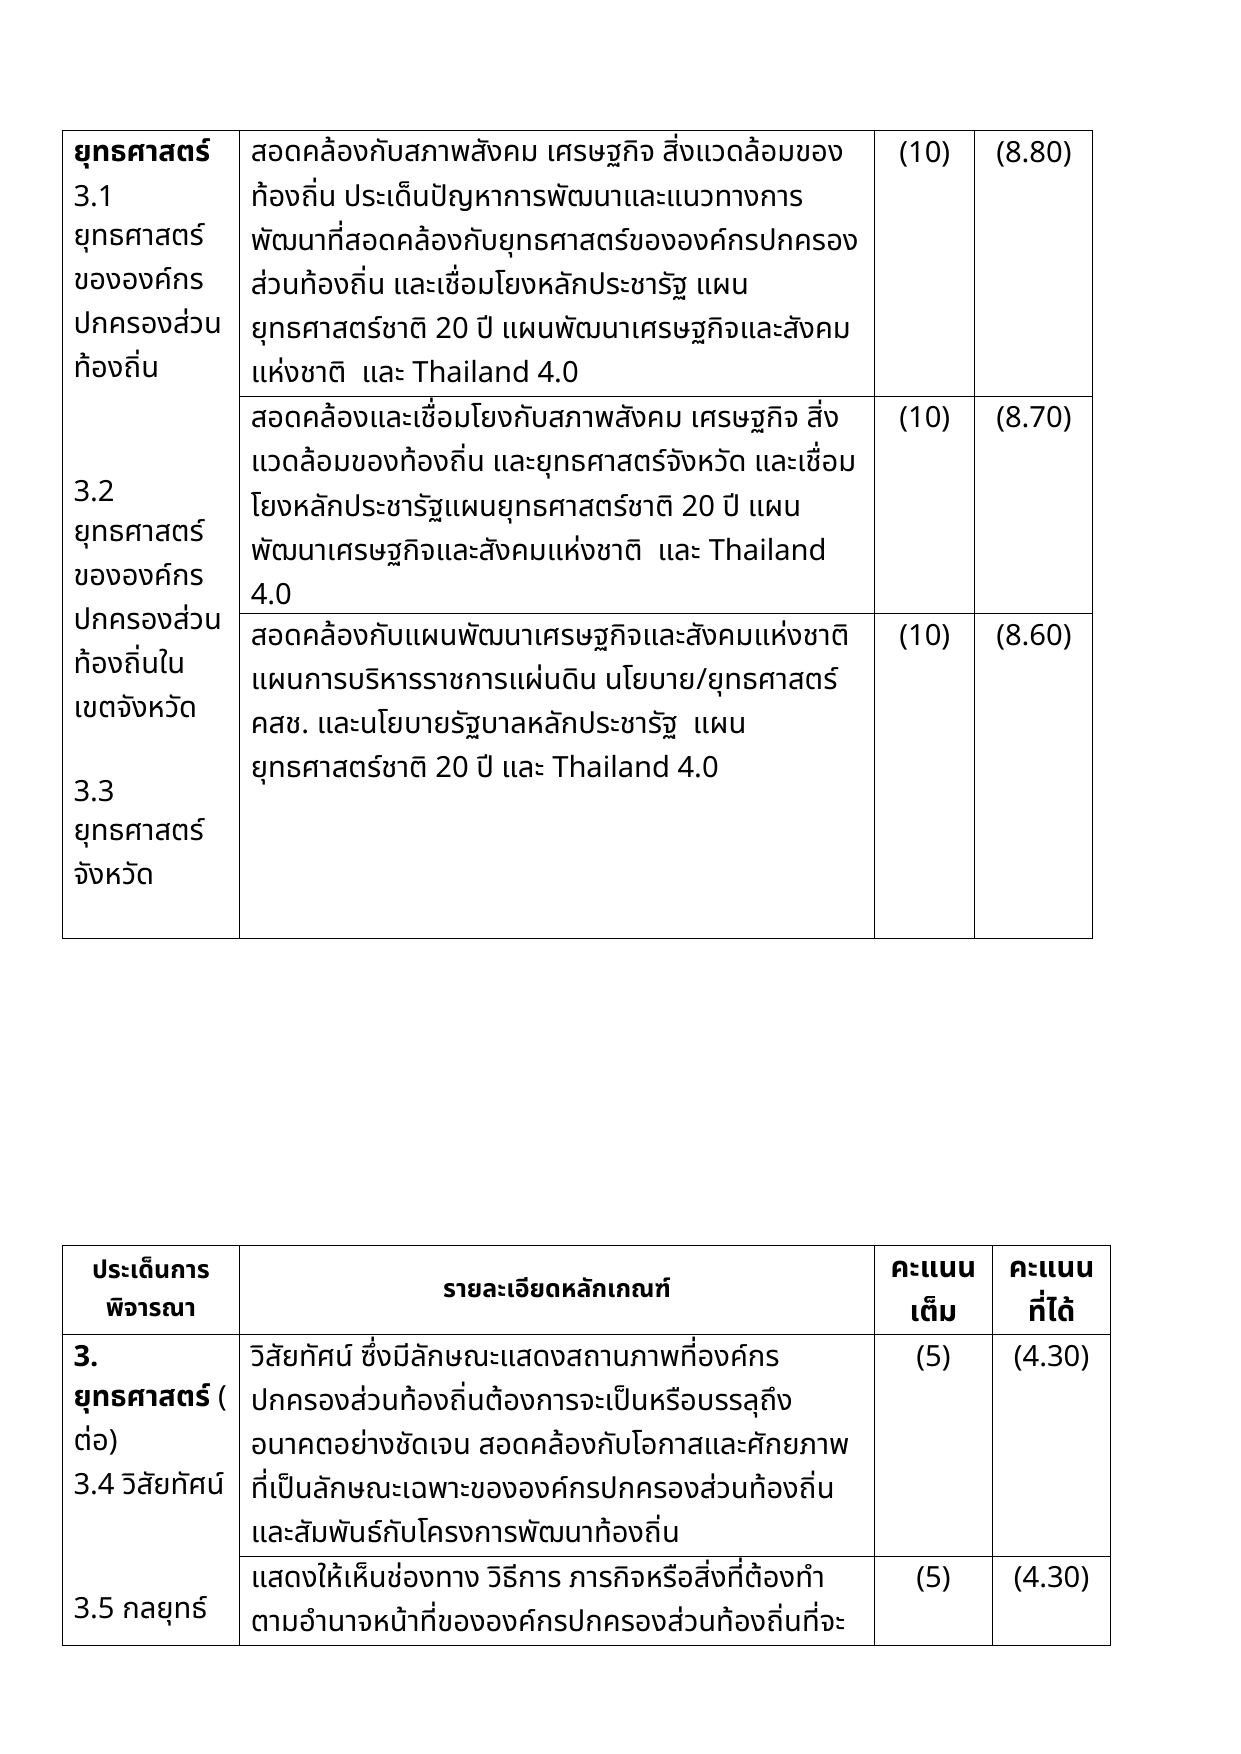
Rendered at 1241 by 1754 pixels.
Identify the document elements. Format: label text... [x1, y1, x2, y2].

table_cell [240, 1557, 874, 1645]
table_header คะแนนเต็ม [875, 1246, 992, 1334]
table_cell สอดคล้องและเชื่อมโยงกับสภาพสังคม เศรษฐกิจ สิ่งแวดล้อมของท้องถิ่น และยุทธศาสตร์จังหวัด และเชื่อมโยงหลักประชารัฐแผนยุทธศาสตร์ชาติ 20 ปี แผนพัฒนาเศรษฐกิจและสังคมแห่งชาติ และ Thailand 4.0 [240, 397, 874, 613]
table_cell (4.30) [993, 1557, 1110, 1645]
table_cell (8.70) [975, 397, 1092, 613]
table_cell (8.60) [975, 614, 1092, 937]
table_cell (10) [875, 614, 974, 937]
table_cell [63, 131, 239, 937]
table_cell (5) [875, 1557, 992, 1645]
table_cell 3. ยุทธศาสตร์ (ต่อ) 3.4 วิสัยทัศน์ 3.5 กลยุทธ์ 3.6 เป้าประสงค์ของแต่ละประเด็นกลยุทธ์ 3.7 จุดยืนทางยุทธศาสตร์ (Positioning) 3.8 แผนงาน 3.9 ความเชื่อมโยงของยุทธศาสตร์ในภาพรวม [63, 1335, 239, 1645]
table_cell 60 (10) [875, 131, 974, 396]
table_cell (4.30) [993, 1335, 1110, 1556]
table_cell (5) [875, 1335, 992, 1556]
table_cell 52.10 (8.80) [975, 131, 1092, 396]
table_header รายละเอียดหลักเกณฑ์ [240, 1246, 874, 1334]
table_header คะแนนที่ได้ [993, 1246, 1110, 1334]
table_cell (10) [875, 397, 974, 613]
table_header ประเด็นการพิจารณา [63, 1246, 239, 1334]
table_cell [240, 131, 874, 396]
table_cell สอดคล้องกับแผนพัฒนาเศรษฐกิจและสังคมแห่งชาติ แผนการบริหารราชการแผ่นดิน นโยบาย/ยุทธศาสตร์ คสช. และนโยบายรัฐบาลหลักประชารัฐ แผนยุทธศาสตร์ชาติ 20 ปี และ Thailand 4.0 [240, 614, 874, 937]
table_cell วิสัยทัศน์ ซึ่งมีลักษณะแสดงสถานภาพที่องค์กรปกครองส่วนท้องถิ่นต้องการจะเป็นหรือบรรลุถึงอนาคตอย่างชัดเจน สอดคล้องกับโอกาสและศักยภาพที่เป็นลักษณะเฉพาะขององค์กรปกครองส่วนท้องถิ่น และสัมพันธ์กับโครงการพัฒนาท้องถิ่น [240, 1335, 874, 1556]
